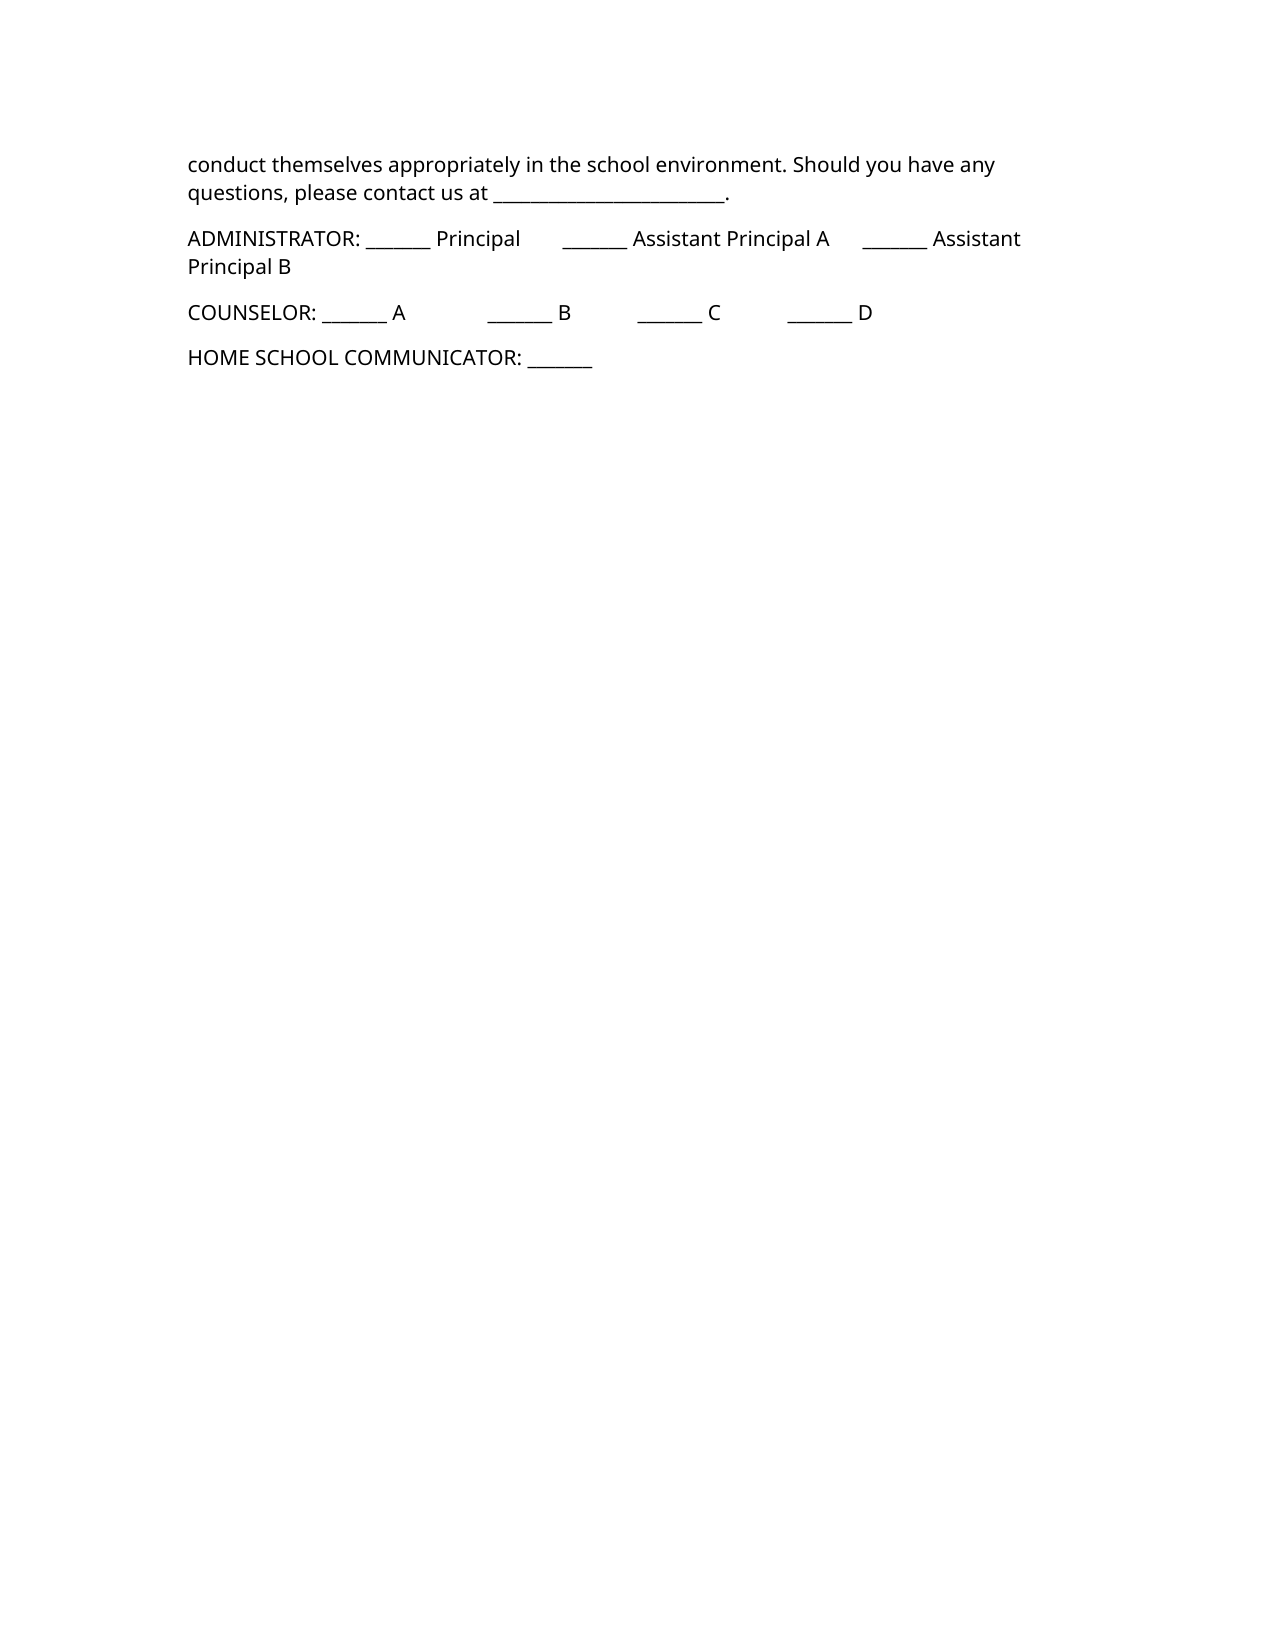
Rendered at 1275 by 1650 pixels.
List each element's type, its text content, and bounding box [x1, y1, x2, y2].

text ADMINISTRATOR: _______ Principal _______ Assistant Principal A _______ Assistant Principal B [187, 224, 1087, 281]
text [187, 150, 1087, 207]
text COUNSELOR: _______ A _______ B _______ C _______ D [187, 298, 1087, 326]
text HOME SCHOOL COMMUNICATOR: _______ [187, 343, 1087, 372]
